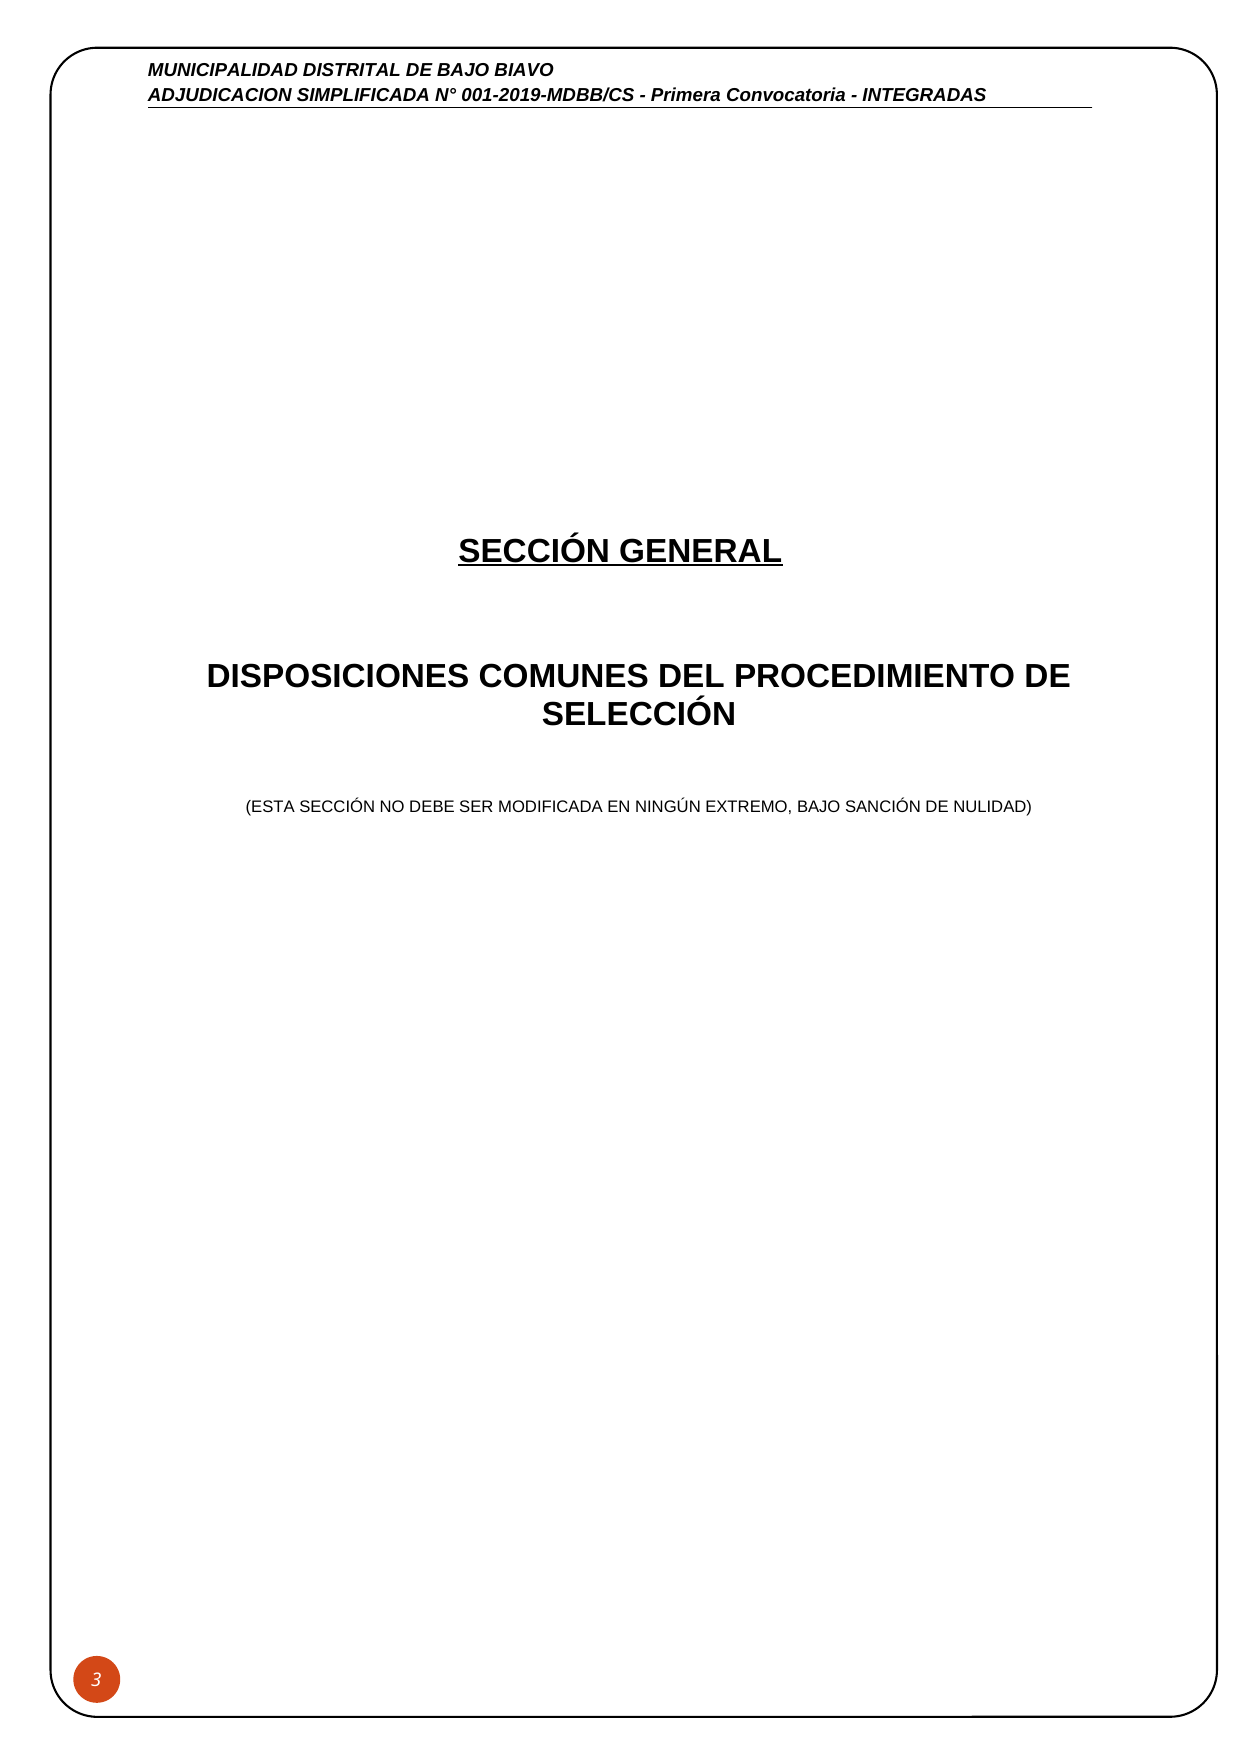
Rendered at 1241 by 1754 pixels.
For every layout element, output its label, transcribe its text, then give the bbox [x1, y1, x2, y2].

text (ESTA SECCIÓN NO DEBE SER MODIFICADA EN NINGÚN EXTREMO, BAJO SANCIÓN DE NULIDAD) [185, 797, 1092, 816]
list DISPOSICIONES COMUNES DEL PROCEDIMIENTO DE SELECCIÓN [185, 656, 1092, 733]
text SECCIÓN GENERAL [148, 531, 1092, 569]
